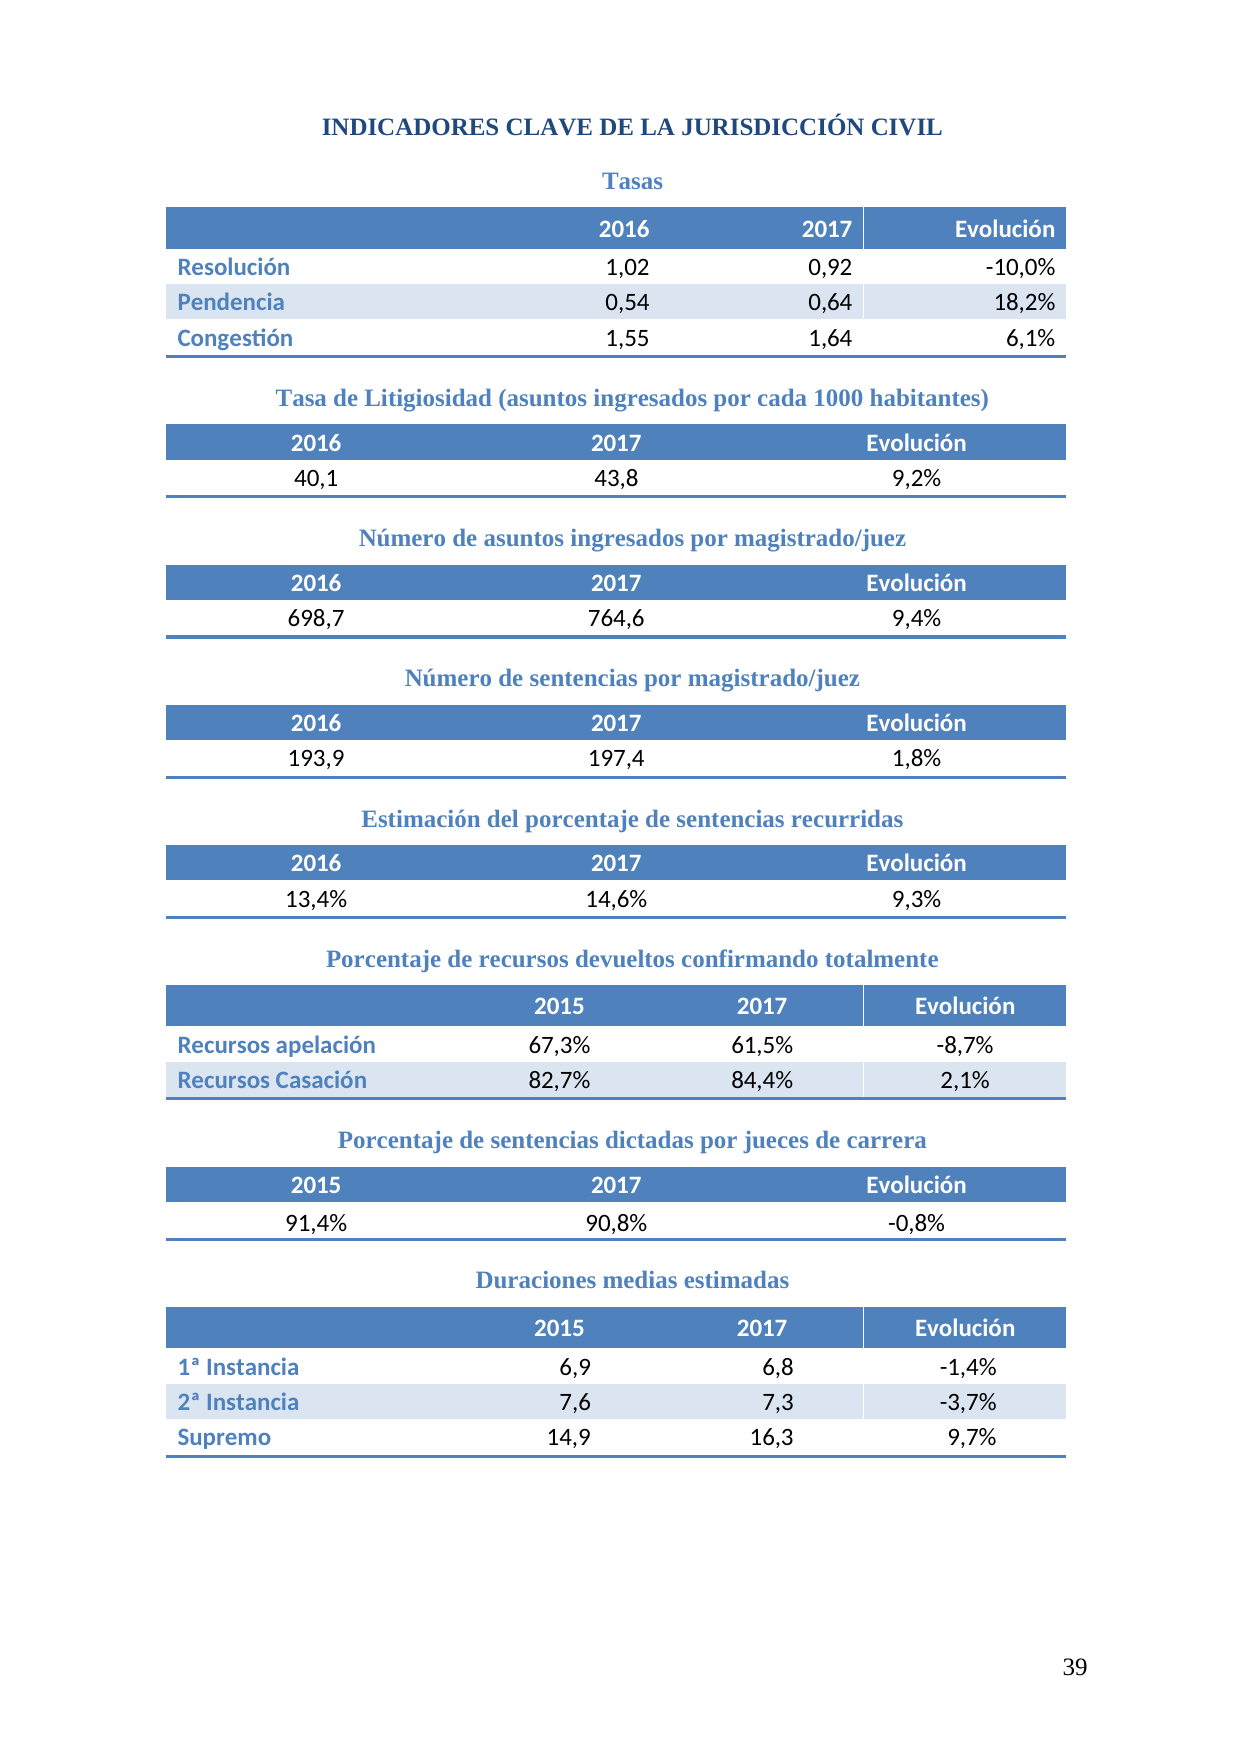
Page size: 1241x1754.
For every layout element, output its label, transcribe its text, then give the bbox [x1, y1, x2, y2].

table_cell 197,4 [466, 740, 766, 776]
table_cell 764,6 [466, 600, 766, 635]
table_cell 40,1 [166, 460, 466, 495]
table_cell 13,4% [166, 880, 466, 916]
text Duraciones medias estimadas [177, 1266, 1087, 1294]
table_cell Congestión [166, 320, 458, 355]
table_cell Recursos apelación [166, 1026, 458, 1062]
text Porcentaje de sentencias dictadas por jueces de carrera [177, 1125, 1087, 1154]
table_header Evolución [766, 1167, 1066, 1202]
table_header [166, 207, 458, 249]
table_cell 82,7% [458, 1062, 661, 1097]
text Número de asuntos ingresados por magistrado/juez [177, 523, 1087, 552]
table_header 2016 [166, 705, 466, 740]
table_header 2017 [466, 845, 766, 880]
table_header Evolución [766, 424, 1066, 460]
table_cell 1,55 [458, 320, 661, 355]
table_header Evolución [864, 207, 1066, 249]
table_cell 61,5% [661, 1026, 863, 1062]
table_header Evolución [766, 565, 1066, 600]
table_cell 0,64 [661, 284, 863, 319]
table_header Evolución [864, 1307, 1066, 1348]
table_cell 6,8 [661, 1348, 863, 1384]
table_cell -3,7% [864, 1384, 1066, 1419]
table_cell 9,3% [766, 880, 1066, 916]
table_cell 91,4% [166, 1202, 466, 1237]
table_cell 16,3 [661, 1419, 863, 1454]
table_cell 43,8 [466, 460, 766, 495]
table_header 2017 [466, 565, 766, 600]
text Estimación del porcentaje de sentencias recurridas [177, 804, 1087, 832]
table_cell -8,7% [864, 1026, 1066, 1062]
table_cell 7,3 [661, 1384, 863, 1419]
table_cell 1,02 [458, 249, 661, 284]
table_cell 14,9 [458, 1419, 661, 1454]
table_header 2015 [166, 1167, 466, 1202]
table_cell Recursos Casación [166, 1062, 458, 1097]
table_header Evolución [864, 985, 1066, 1026]
table_header [166, 1307, 458, 1348]
text Tasa de Litigiosidad (asuntos ingresados por cada 1000 habitantes) [177, 383, 1087, 412]
table_cell 1,64 [661, 320, 863, 355]
table_cell 9,4% [766, 600, 1066, 635]
table_cell 7,6 [458, 1384, 661, 1419]
table_cell 9,7% [864, 1419, 1066, 1454]
text Número de sentencias por magistrado/juez [177, 663, 1087, 692]
table_cell 90,8% [466, 1202, 766, 1237]
table_cell 193,9 [166, 740, 466, 776]
table_header 2016 [166, 845, 466, 880]
table_cell 0,54 [458, 284, 661, 319]
table_header 2017 [466, 705, 766, 740]
table_cell -0,8% [766, 1202, 1066, 1237]
table_cell 18,2% [864, 284, 1066, 319]
text Tasas [177, 166, 1087, 195]
table_cell 2ª Instancia [166, 1384, 458, 1419]
table_cell Resolución [166, 249, 458, 284]
table_cell -10,0% [864, 249, 1066, 284]
table_cell -1,4% [864, 1348, 1066, 1384]
table_header 2015 [458, 985, 661, 1026]
table_header 2015 [458, 1307, 661, 1348]
table_cell 6,9 [458, 1348, 661, 1384]
table_header 2017 [661, 1307, 863, 1348]
table_cell 2,1% [864, 1062, 1066, 1097]
table_header 2016 [166, 565, 466, 600]
table_header Evolución [766, 705, 1066, 740]
table_cell 1,8% [766, 740, 1066, 776]
table_cell 1ª Instancia [166, 1348, 458, 1384]
table_header 2017 [466, 424, 766, 460]
table_header 2016 [166, 424, 466, 460]
table_header [166, 985, 458, 1026]
table_header 2016 [458, 207, 661, 249]
table_cell 84,4% [661, 1062, 863, 1097]
table_cell Pendencia [166, 284, 458, 319]
text INDICADORES CLAVE DE LA JURISDICCIÓN CIVIL [177, 112, 1087, 141]
table_cell 67,3% [458, 1026, 661, 1062]
table_cell 6,1% [864, 320, 1066, 355]
table_header Evolución [766, 845, 1066, 880]
table_header 2017 [661, 985, 863, 1026]
table_cell 14,6% [466, 880, 766, 916]
table_cell 0,92 [661, 249, 863, 284]
table_cell 698,7 [166, 600, 466, 635]
table_header 2017 [466, 1167, 766, 1202]
table_cell 9,2% [766, 460, 1066, 495]
text Porcentaje de recursos devueltos confirmando totalmente [177, 944, 1087, 973]
table_cell Supremo [166, 1419, 458, 1454]
table_header 2017 [661, 207, 863, 249]
